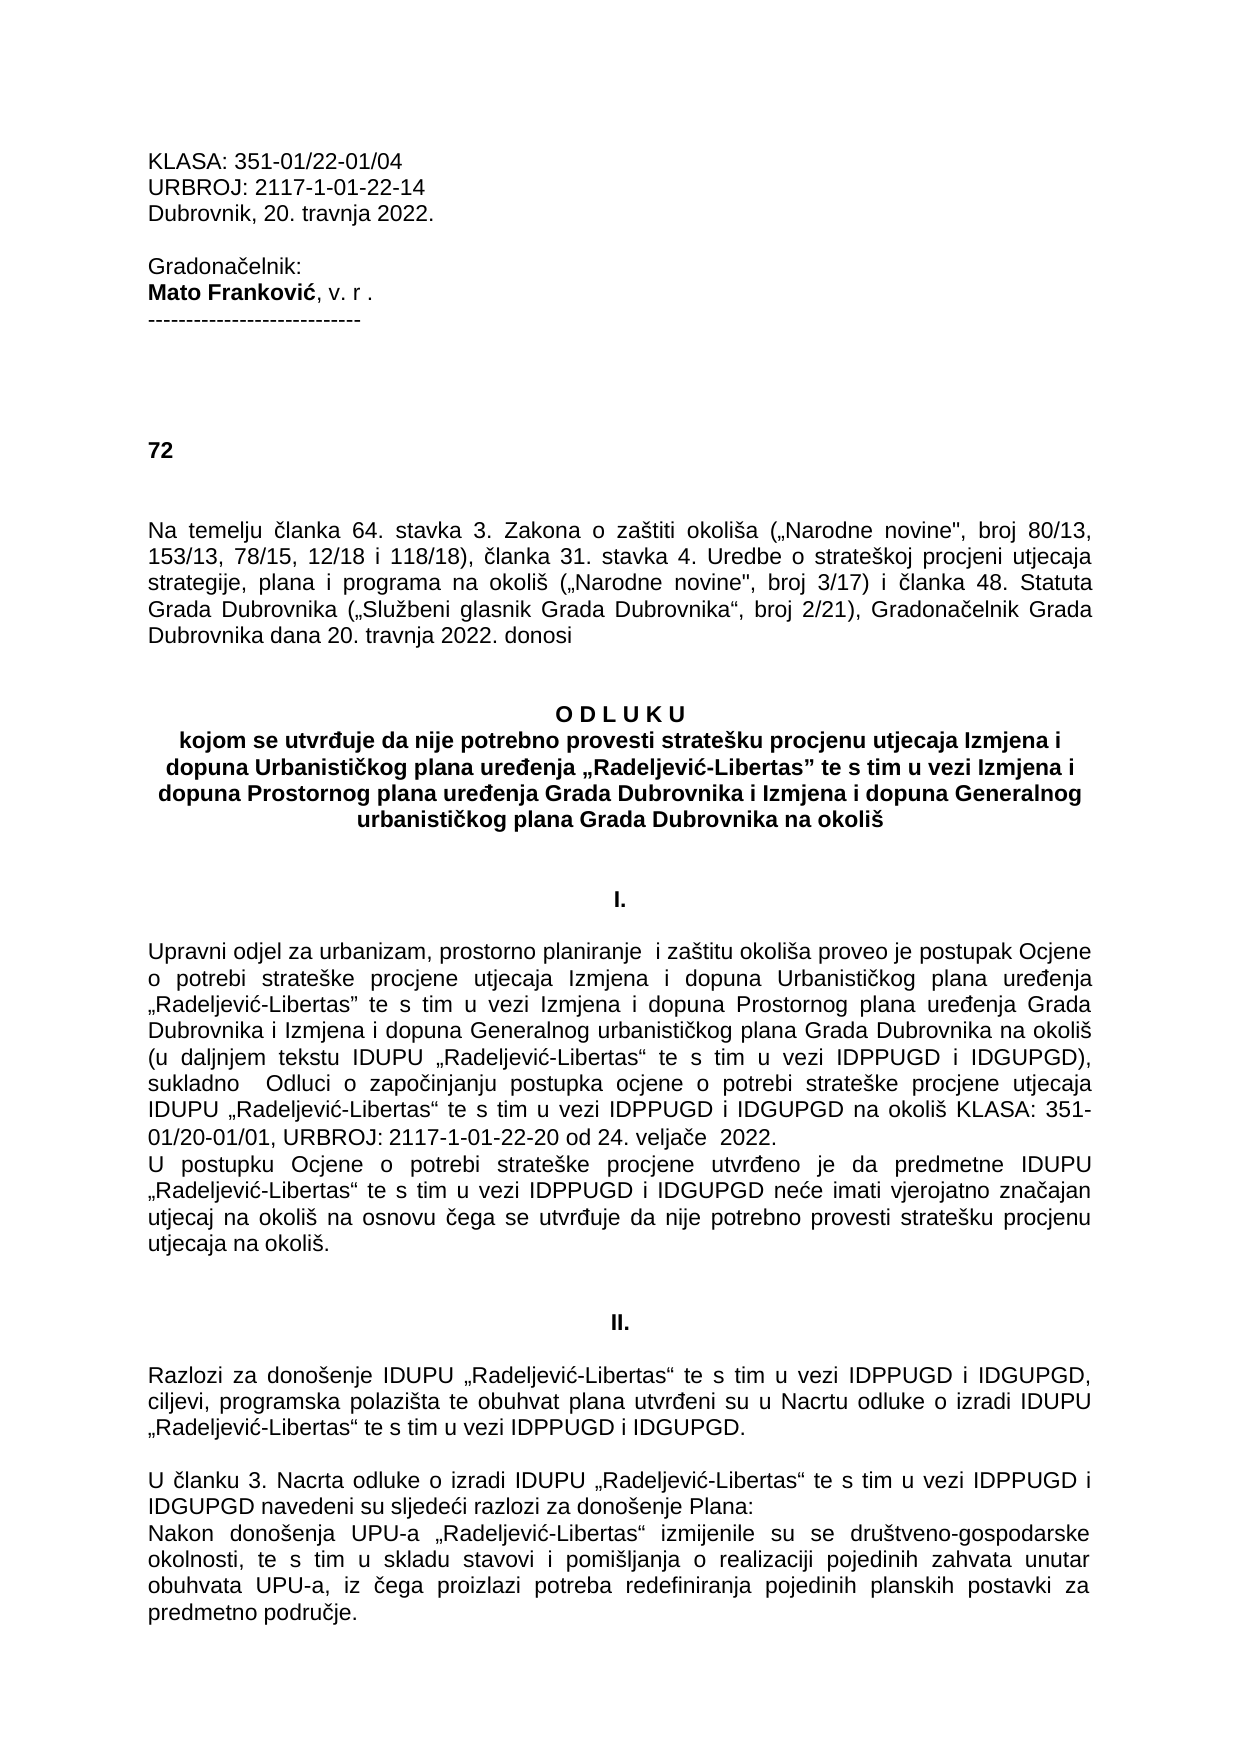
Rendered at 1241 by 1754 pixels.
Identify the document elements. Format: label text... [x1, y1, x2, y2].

text URBROJ: 2117-1-01-22-14 [148, 174, 1093, 200]
text Gradonačelnik: [148, 253, 1093, 279]
text KLASA: 351-01/22-01/04 [148, 148, 1093, 174]
text kojom se utvrđuje da nije potrebno provesti stratešku procjenu utjecaja Izmjena i dopuna Urbanističkog plana uređenja „Radeljević-Libertas” te s tim u vezi Izmjena i dopuna Prostornog plana uređenja Grada Dubrovnika i Izmjena i dopuna Generalnog urbanističkog plana Grada Dubrovnika na okoliš [148, 727, 1093, 833]
text ---------------------------- [148, 306, 1093, 332]
text II. [148, 1309, 1093, 1335]
text 72 [148, 437, 1093, 464]
text Dubrovnik, 20. travnja 2022. [148, 200, 1093, 227]
text Nakon donošenja UPU-a „Radeljević-Libertas“ izmijenile su se društveno-gospodarske okolnosti, te s tim u skladu stavovi i pomišljanja o realizaciji pojedinih zahvata unutar obuhvata UPU-a, iz čega proizlazi potreba redefiniranja pojedinih planskih postavki za predmetno područje. [148, 1520, 1091, 1625]
text I. [148, 886, 1093, 912]
text Mato Franković, v. r . [148, 279, 1093, 306]
text Razlozi za donošenje IDUPU „Radeljević-Libertas“ te s tim u vezi IDPPUGD i IDGUPGD, ciljevi, programska polazišta te obuhvat plana utvrđeni su u Nacrtu odluke o izradi IDUPU „Radeljević-Libertas“ te s tim u vezi IDPPUGD i IDGUPGD. [148, 1362, 1093, 1441]
text O D L U K U [148, 701, 1093, 727]
text U postupku Ocjene o potrebi strateške procjene utvrđeno je da predmetne IDUPU „Radeljević-Libertas“ te s tim u vezi IDPPUGD i IDGUPGD neće imati vjerojatno značajan utjecaj na okoliš na osnovu čega se utvrđuje da nije potrebno provesti stratešku procjenu utjecaja na okoliš. [148, 1151, 1093, 1256]
text U članku 3. Nacrta odluke o izradi IDUPU „Radeljević-Libertas“ te s tim u vezi IDPPUGD i IDGUPGD navedeni su sljedeći razlozi za donošenje Plana: [148, 1467, 1093, 1520]
text Na temelju članka 64. stavka 3. Zakona o zaštiti okoliša („Narodne novine", broj 80/13, 153/13, 78/15, 12/18 i 118/18), članka 31. stavka 4. Uredbe o strateškoj procjeni utjecaja strategije, plana i programa na okoliš („Narodne novine", broj 3/17) i članka 48. Statuta Grada Dubrovnika („Službeni glasnik Grada Dubrovnika“, broj 2/21), Gradonačelnik Grada Dubrovnika dana 20. travnja 2022. donosi [148, 517, 1093, 648]
text Upravni odjel za urbanizam, prostorno planiranje i zaštitu okoliša proveo je postupak Ocjene o potrebi strateške procjene utjecaja Izmjena i dopuna Urbanističkog plana uređenja „Radeljević-Libertas” te s tim u vezi Izmjena i dopuna Prostornog plana uređenja Grada Dubrovnika i Izmjena i dopuna Generalnog urbanističkog plana Grada Dubrovnika na okoliš (u daljnjem tekstu IDUPU „Radeljević-Libertas“ te s tim u vezi IDPPUGD i IDGUPGD), sukladno Odluci o započinjanju postupka ocjene o potrebi strateške procjene utjecaja IDUPU „Radeljević-Libertas“ te s tim u vezi IDPPUGD i IDGUPGD na okoliš KLASA: 351-01/20-01/01, URBROJ: 2117-1-01-22-20 od 24. veljače 2022. [148, 938, 1093, 1151]
